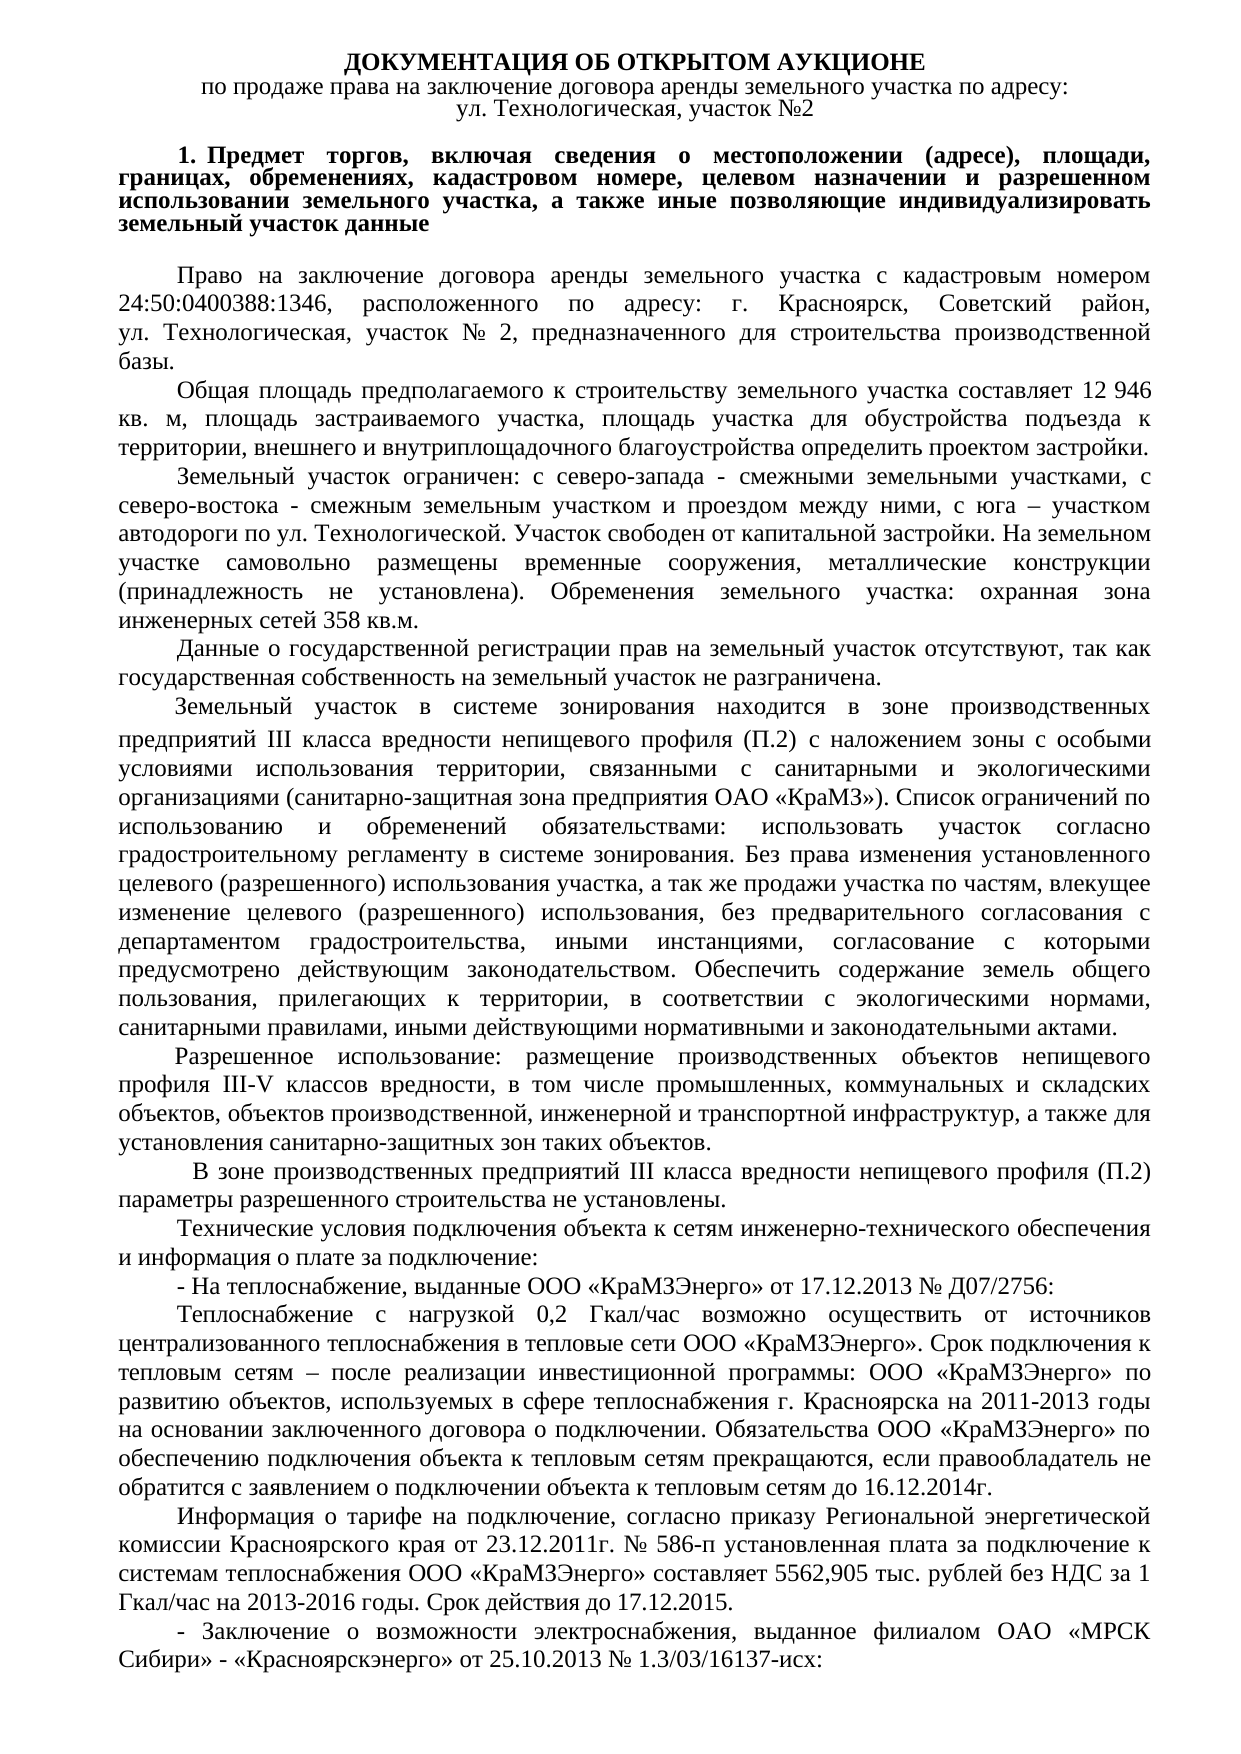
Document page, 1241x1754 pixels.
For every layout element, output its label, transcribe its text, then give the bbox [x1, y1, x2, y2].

text - На теплоснабжение, выданные ООО «КраМЗЭнерго» от 17.12.2013 № Д07/2756: [118, 1271, 1152, 1299]
text Земельный участок в системе зонирования находится в зоне производственных предприятий III класса вредности непищевого профиля (П.2) с наложением зоны с особыми условиями использования территории, связанными с санитарными и экологическими организациями (санитарно-защитная зона предприятия ОАО «КраМЗ»). Список ограничений по использованию и обременений обязательствами: использовать участок согласно градостроительному регламенту в системе зонирования. Без права изменения установленного целевого (разрешенного) использования участка, а так же продажи участка по частям, влекущее изменение целевого (разрешенного) использования, без предварительного согласования с департаментом градостроительства, иными инстанциями, согласование с которыми предусмотрено действующим законодательством. Обеспечить содержание земель общего пользования, прилегающих к территории, в соответствии с экологическими нормами, санитарными правилами, иными действующими нормативными и законодательными актами. [118, 691, 1152, 1041]
text Право на заключение договора аренды земельного участка с кадастровым номером 24:50:0400388:1346, расположенного по адресу: г. Красноярск, Советский район, ул. Технологическая, участок № 2, предназначенного для строительства производственной базы. [118, 260, 1152, 375]
text В зоне производственных предприятий III класса вредности непищевого профиля (П.2) параметры разрешенного строительства не установлены. [118, 1156, 1152, 1213]
text - Заключение о возможности электроснабжения, выданное филиалом ОАО «МРСК Сибири» - «Красноярскэнерго» от 25.10.2013 № 1.3/03/16137-исх: [118, 1616, 1152, 1673]
text Теплоснабжение с нагрузкой 0,2 Гкал/час возможно осуществить от источников централизованного теплоснабжения в тепловые сети ООО «КраМЗЭнерго». Срок подключения к тепловым сетям – после реализации инвестиционной программы: ООО «КраМЗЭнерго» по развитию объектов, используемых в сфере теплоснабжения г. Красноярска на 2011-2013 годы на основании заключенного договора о подключении. Обязательства ООО «КраМЗЭнерго» по обеспечению подключения объекта к тепловым сетям прекращаются, если правообладатель не обратится с заявлением о подключении объекта к тепловым сетям до 16.12.2014г. [118, 1299, 1152, 1501]
title Предмет торгов, включая сведения о местоположении (адресе), площади, границах, обременениях, кадастровом номере, целевом назначении и разрешенном использовании земельного участка, а также иные позволяющие индивидуализировать земельный участок данные [118, 145, 1152, 237]
text Данные о государственной регистрации прав на земельный участок отсутствуют, так как государственная собственность на земельный участок не разграничена. [118, 633, 1152, 691]
text Общая площадь предполагаемого к строительству земельного участка составляет 12 946 кв. м, площадь застраиваемого участка, площадь участка для обустройства подъезда к территории, внешнего и внутриплощадочного благоустройства определить проектом застройки. [118, 375, 1152, 461]
text Технические условия подключения объекта к сетям инженерно-технического обеспечения и информация о плате за подключение: [118, 1213, 1152, 1271]
text Земельный участок ограничен: с северо-запада - смежными земельными участками, с северо-востока - смежным земельным участком и проездом между ними, с юга – участком автодороги по ул. Технологической. Участок свободен от капитальной застройки. На земельном участке самовольно размещены временные сооружения, металлические конструкции (принадлежность не установлена). Обременения земельного участка: охранная зона инженерных сетей 358 кв.м. [118, 461, 1152, 633]
text Разрешенное использование: размещение производственных объектов непищевого профиля III-V классов вредности, в том числе промышленных, коммунальных и складских объектов, объектов производственной, инженерной и транспортной инфраструктур, а также для установления санитарно-защитных зон таких объектов. [118, 1041, 1152, 1156]
text ДОКУМЕНТАЦИЯ ОБ ОТКРЫТОМ АУКЦИОНЕ [118, 47, 1152, 76]
text Информация о тарифе на подключение, согласно приказу Региональной энергетической комиссии Красноярского края от 23.12.2011г. № 586-п установленная плата за подключение к системам теплоснабжения ООО «КраМЗЭнерго» составляет 5562,905 тыс. рублей без НДС за 1 Гкал/час на 2013-2016 годы. Срок действия до 17.12.2015. [118, 1501, 1152, 1616]
title по продаже права на заключение договора аренды земельного участка по адресу: ул. Технологическая, участок №2 [118, 76, 1152, 122]
